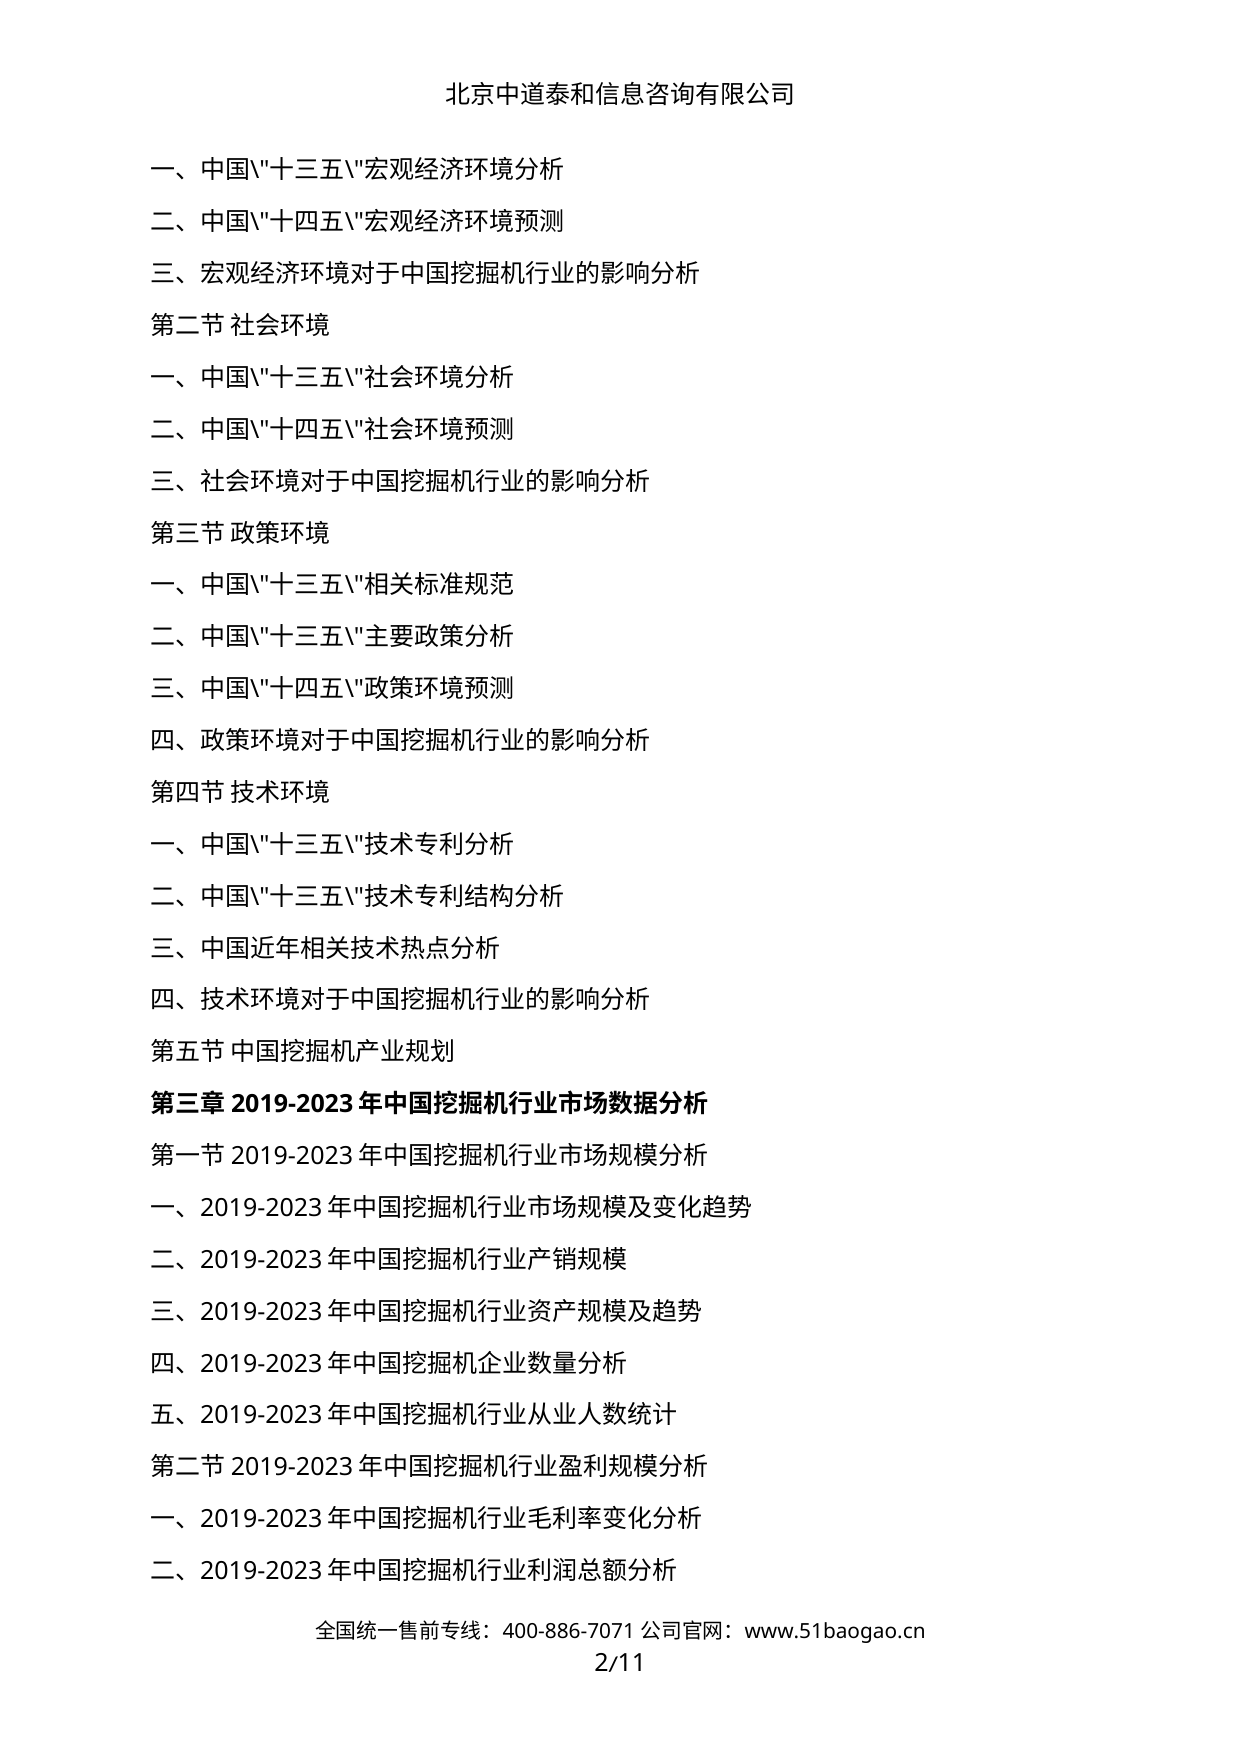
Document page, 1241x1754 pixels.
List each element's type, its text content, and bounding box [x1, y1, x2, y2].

text 四、技术环境对于中国挖掘机行业的影响分析 [150, 980, 1090, 1016]
text 一、中国\"十三五\"宏观经济环境分析 [150, 150, 1090, 186]
text 二、中国\"十三五\"技术专利结构分析 [150, 876, 1090, 912]
text 三、社会环境对于中国挖掘机行业的影响分析 [150, 461, 1090, 497]
text 第五节 中国挖掘机产业规划 [150, 1032, 1090, 1068]
text 第一节 2019-2023年中国挖掘机行业市场规模分析 [150, 1136, 1090, 1172]
text 三、中国近年相关技术热点分析 [150, 928, 1090, 964]
text 一、2019-2023年中国挖掘机行业市场规模及变化趋势 [150, 1187, 1090, 1224]
text 一、2019-2023年中国挖掘机行业毛利率变化分析 [150, 1499, 1090, 1535]
text 五、2019-2023年中国挖掘机行业从业人数统计 [150, 1395, 1090, 1431]
text 一、中国\"十三五\"相关标准规范 [150, 565, 1090, 601]
text 第二节 2019-2023年中国挖掘机行业盈利规模分析 [150, 1447, 1090, 1483]
text 一、中国\"十三五\"社会环境分析 [150, 357, 1090, 394]
text 第二节 社会环境 [150, 306, 1090, 342]
text 第三章 2019-2023年中国挖掘机行业市场数据分析 [150, 1084, 1090, 1120]
text 二、中国\"十四五\"社会环境预测 [150, 409, 1090, 446]
text 三、宏观经济环境对于中国挖掘机行业的影响分析 [150, 254, 1090, 290]
text 四、2019-2023年中国挖掘机企业数量分析 [150, 1343, 1090, 1379]
text 三、中国\"十四五\"政策环境预测 [150, 669, 1090, 705]
text 二、2019-2023年中国挖掘机行业产销规模 [150, 1239, 1090, 1276]
text 一、中国\"十三五\"技术专利分析 [150, 824, 1090, 861]
text 四、政策环境对于中国挖掘机行业的影响分析 [150, 721, 1090, 757]
text 二、中国\"十四五\"宏观经济环境预测 [150, 202, 1090, 238]
text 二、2019-2023年中国挖掘机行业利润总额分析 [150, 1551, 1090, 1587]
text 第四节 技术环境 [150, 772, 1090, 809]
text 二、中国\"十三五\"主要政策分析 [150, 617, 1090, 653]
text 第三节 政策环境 [150, 513, 1090, 549]
text 三、2019-2023年中国挖掘机行业资产规模及趋势 [150, 1291, 1090, 1327]
